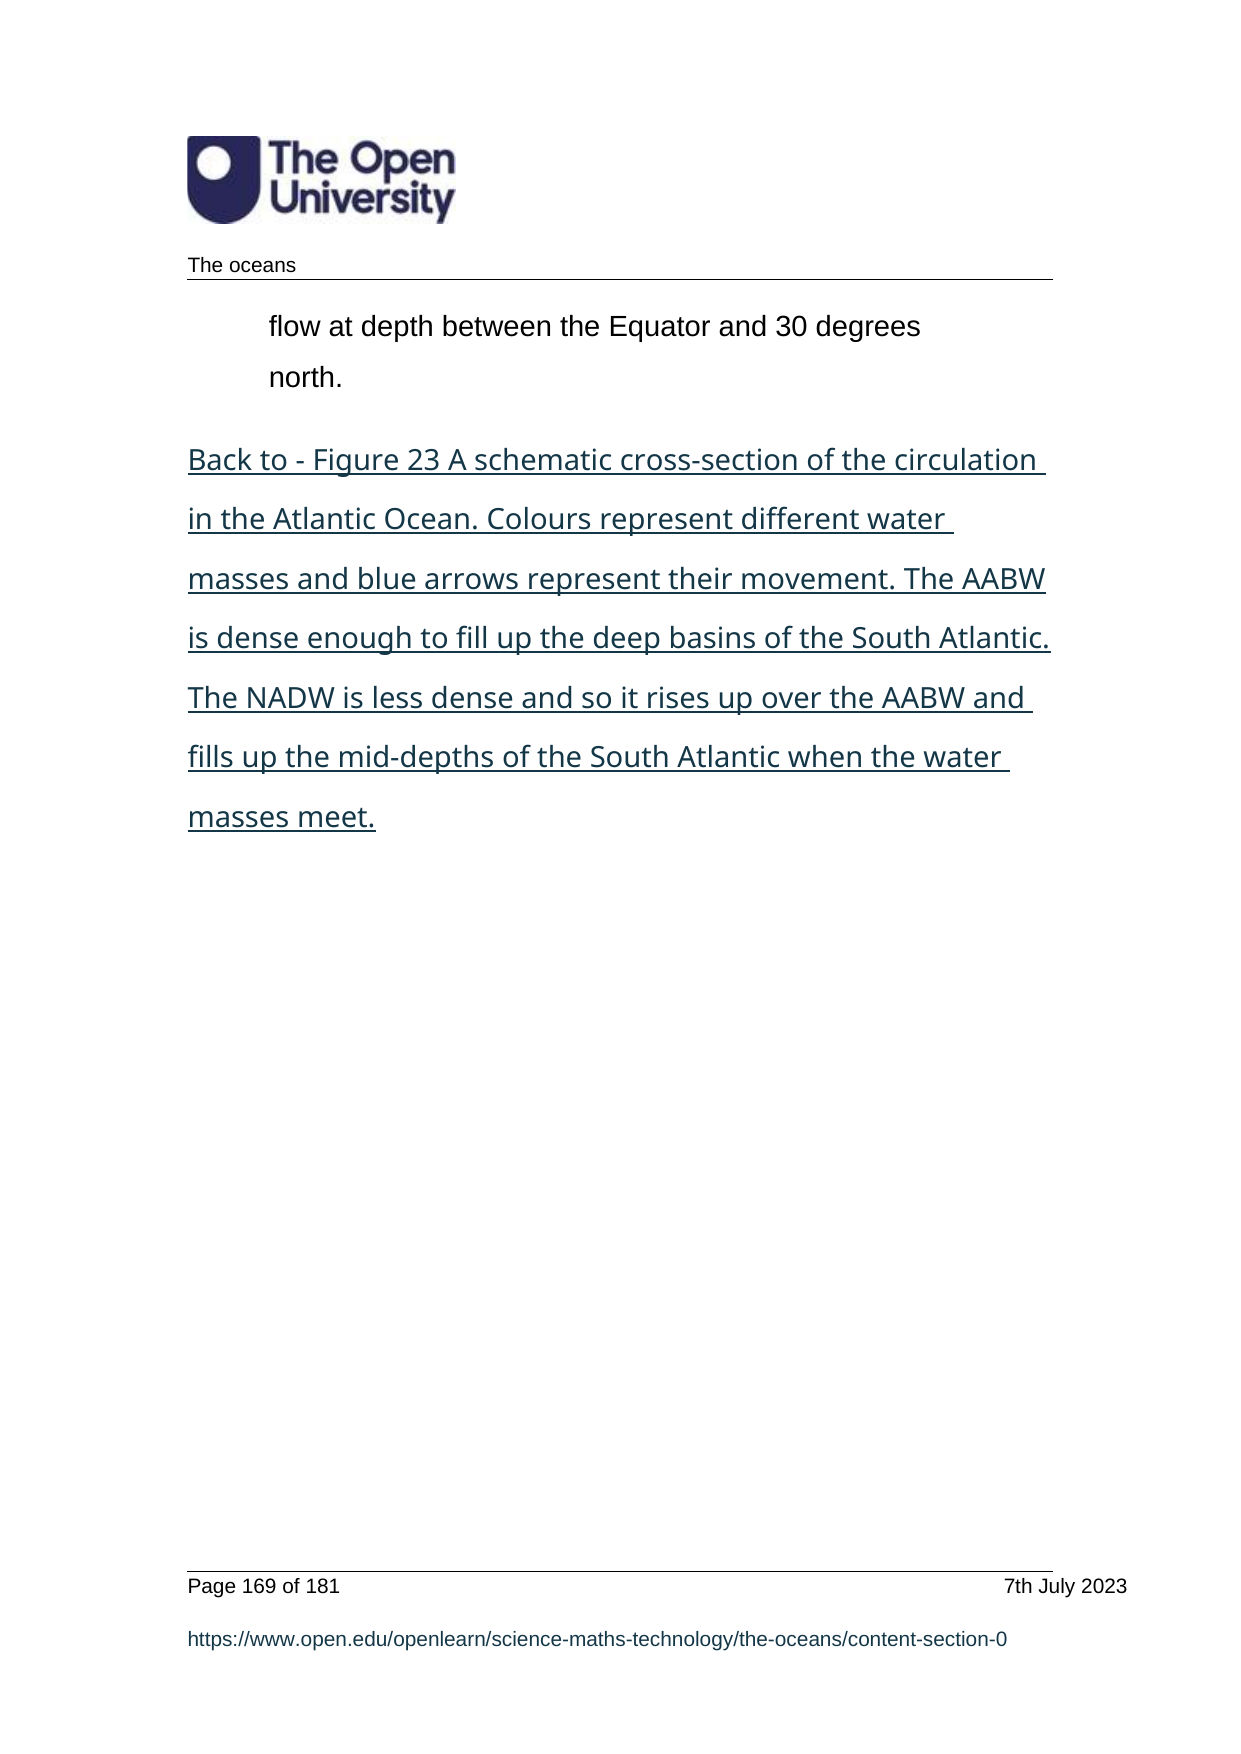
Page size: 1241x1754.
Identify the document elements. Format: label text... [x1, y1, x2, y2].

text Back to - Figure 23 A schematic cross-section of the circulation in the Atlantic Ocean. Colours represent different water masses and blue arrows represent their movement. The AABW is dense enough to fill up the deep basins of the South Atlantic. The NADW is less dense and so it rises up over the AABW and fills up the mid-depths of the South Atlantic when the water masses meet. [187, 439, 1053, 836]
picture [187, 136, 456, 224]
